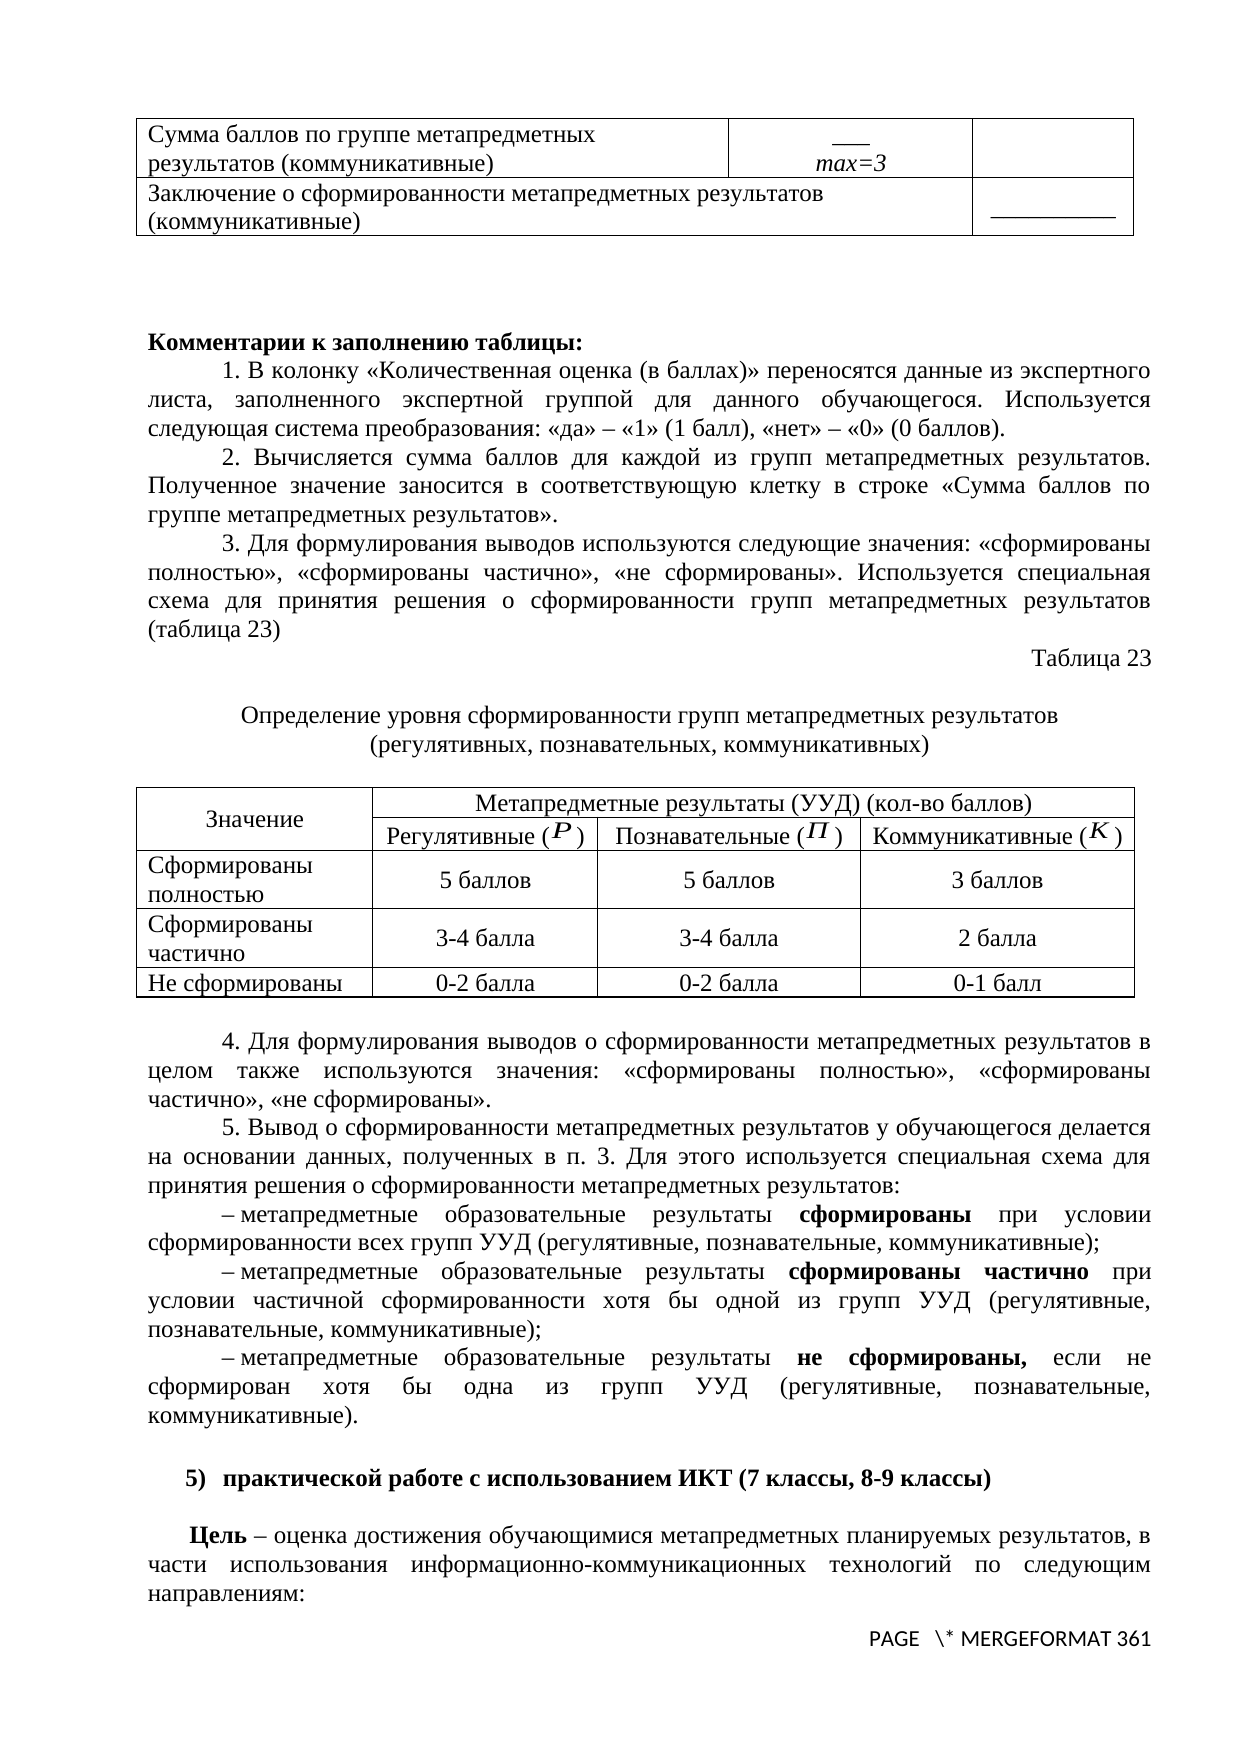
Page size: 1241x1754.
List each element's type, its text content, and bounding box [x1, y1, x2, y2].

text 1. В колонку «Количественная оценка (в баллах)» переносятся данные из экспертного листа, заполненного экспертной группой для данного обучающегося. Используется следующая система преобразования: «да» – «1» (1 балл), «нет» – «0» (0 баллов). [148, 356, 1152, 442]
text – метапредметные образовательные результаты сформированы при условии сформированности всех групп УУД (регулятивные, познавательные, коммуникативные); [148, 1199, 1152, 1256]
text – метапредметные образовательные результаты сформированы частично при условии частичной сформированности хотя бы одной из групп УУД (регулятивные, познавательные, коммуникативные); [148, 1256, 1152, 1342]
table_cell 0-2 балла [373, 968, 597, 996]
table_cell 3 баллов [861, 851, 1134, 908]
table_cell Сформированы частично [137, 909, 372, 967]
table_cell Познавательные () [598, 818, 860, 849]
text 5. Вывод о сформированности метапредметных результатов у обучающегося делается на основании данных, полученных в п. 3. Для этого используется специальная схема для принятия решения о сформированности метапредметных результатов: [148, 1112, 1152, 1199]
table_cell 2 балла [861, 909, 1134, 967]
table_cell Регулятивные () [373, 818, 597, 849]
table_cell Не сформированы [137, 968, 372, 996]
text 4. Для формулирования выводов о сформированности метапредметных результатов в целом также используются значения: «сформированы полностью», «сформированы частично», «не сформированы». [148, 1026, 1152, 1112]
table_cell 0-1 балл [861, 968, 1134, 996]
table_cell Сумма баллов по группе метапредметных результатов (коммуникативные) [137, 119, 728, 177]
table_cell ___ max=3 [729, 119, 972, 177]
text Цель – оценка достижения обучающимися метапредметных планируемых результатов, в части использования информационно-коммуникационных технологий по следующим направлениям: [148, 1520, 1152, 1607]
text Определение уровня сформированности групп метапредметных результатов [148, 701, 1152, 729]
table_cell Заключение о сформированности метапредметных результатов (коммуникативные) [137, 178, 972, 235]
text – метапредметные образовательные результаты не сформированы, если не сформирован хотя бы одна из групп УУД (регулятивные, познавательные, коммуникативные). [148, 1342, 1152, 1429]
table_cell 3-4 балла [373, 909, 597, 967]
table_cell __________ [973, 178, 1133, 235]
table_cell 3-4 балла [598, 909, 860, 967]
table_cell Коммуникативные () [861, 818, 1134, 849]
text 3. Для формулирования выводов используются следующие значения: «сформированы полностью», «сформированы частично», «не сформированы». Используется специальная схема для принятия решения о сформированности групп метапредметных результатов (таблица 23) [148, 528, 1152, 643]
table_cell 5 баллов [373, 851, 597, 908]
table_header Метапредметные результаты (УУД) (кол-во баллов) [373, 788, 1134, 817]
text (регулятивных, познавательных, коммуникативных) [148, 729, 1152, 758]
text 2. Вычисляется сумма баллов для каждой из групп метапредметных результатов. Полученное значение заносится в соответствующую клетку в строке «Сумма баллов по группе метапредметных результатов». [148, 442, 1152, 528]
list практической работе с использованием ИКТ (7 классы, 8-9 классы) [185, 1463, 1152, 1492]
table_cell Сформированы полностью [137, 851, 372, 908]
text Комментарии к заполнению таблицы: [148, 327, 1152, 356]
table_cell 5 баллов [598, 851, 860, 908]
table_cell 0-2 балла [598, 968, 860, 996]
table_header Значение [137, 788, 372, 849]
text Таблица 23 [148, 643, 1152, 672]
